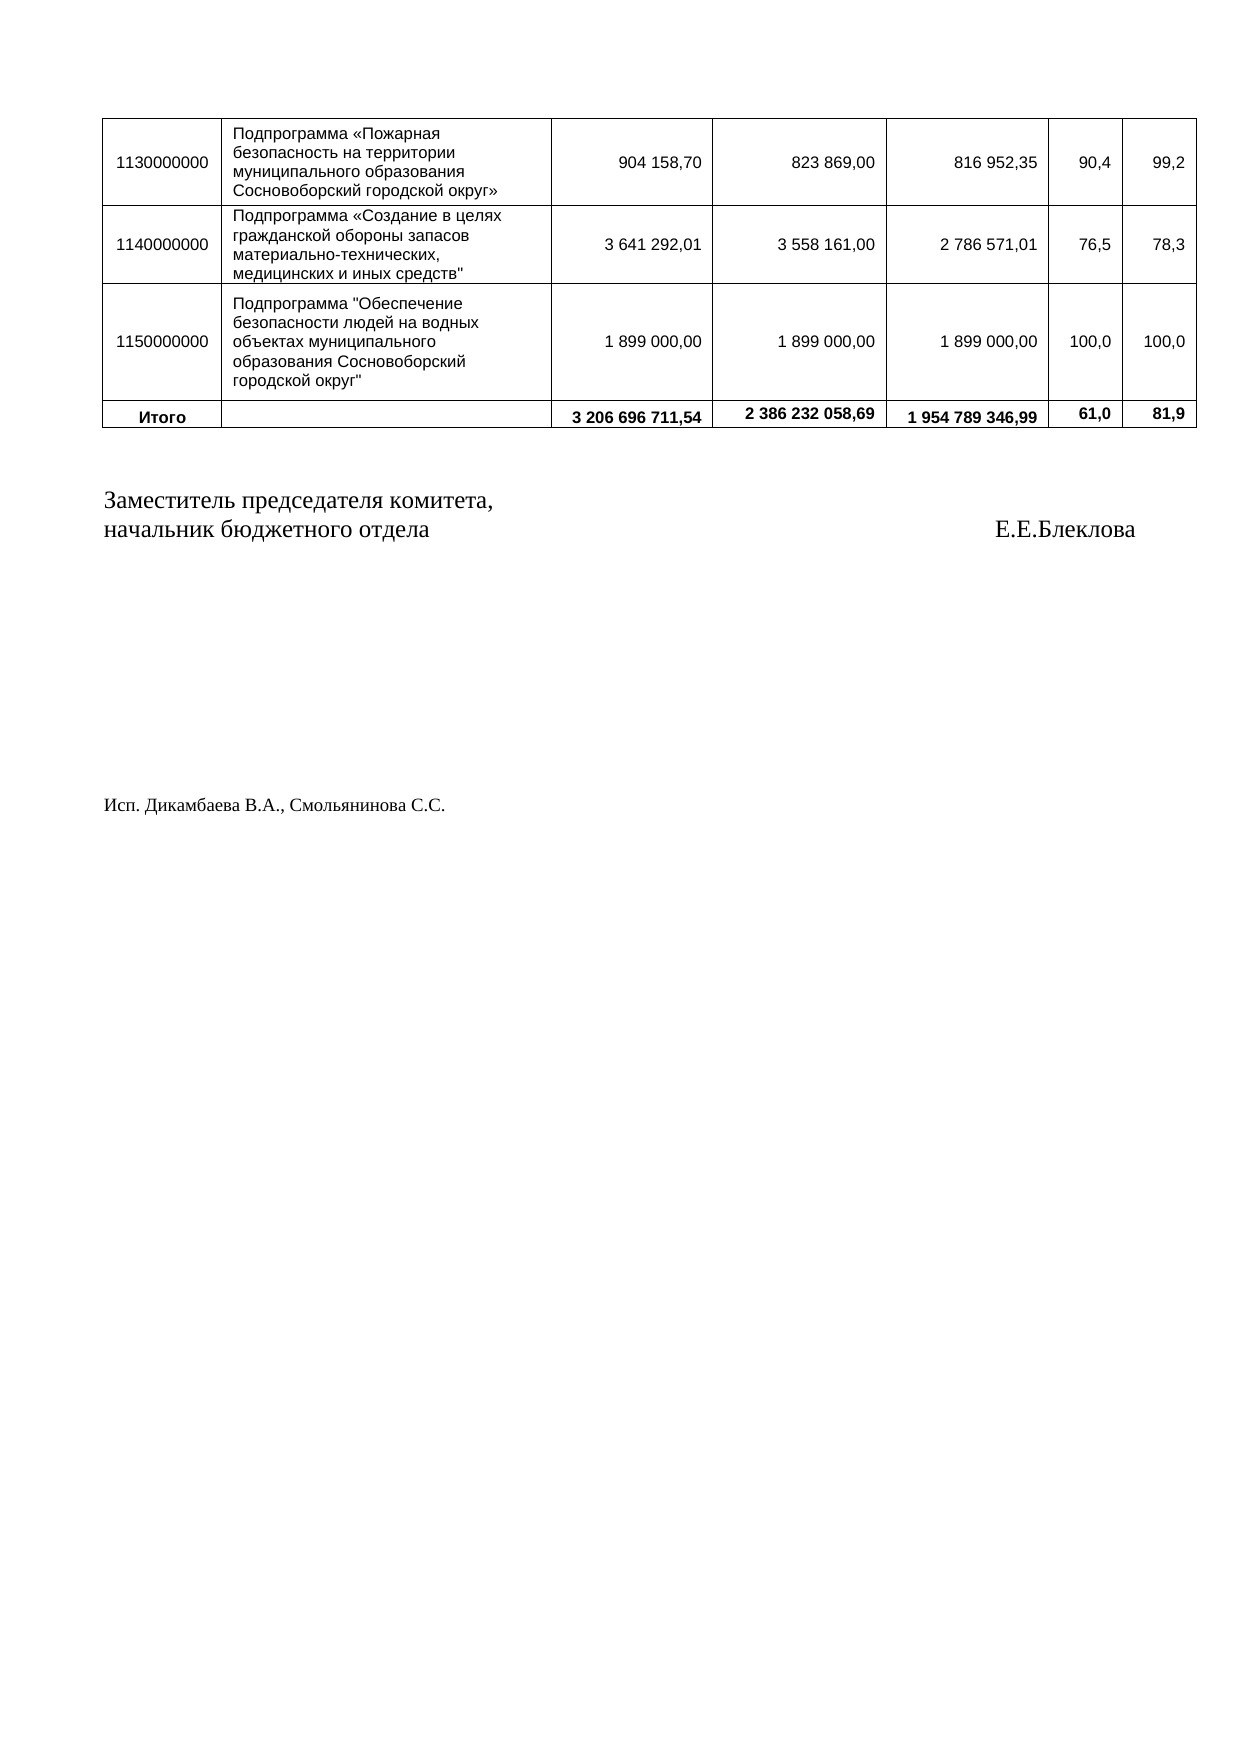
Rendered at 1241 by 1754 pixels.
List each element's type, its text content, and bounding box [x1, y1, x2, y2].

table_cell 1150000000 [103, 284, 221, 400]
text Заместитель председателя комитета, [103, 485, 1152, 514]
text начальник бюджетного отдела Е.Е.Блеклова [103, 514, 1152, 543]
table_cell 823 869,00 [713, 119, 886, 205]
table_cell 1 899 000,00 [552, 284, 712, 400]
table_cell 81,9 [1123, 401, 1196, 427]
table_cell 99,2 [1123, 119, 1196, 205]
table_cell 3 206 696 711,54 [552, 401, 712, 427]
table_cell Подпрограмма «Создание в целях гражданской обороны запасов материально-технических, медицинских и иных средств" [222, 206, 551, 283]
table_cell [222, 401, 551, 427]
table_cell 61,0 [1049, 401, 1122, 427]
table_cell 2 786 571,01 [887, 206, 1048, 283]
table_cell 90,4 [1049, 119, 1122, 205]
table_cell 1130000000 [103, 119, 221, 205]
table_cell 78,3 [1123, 206, 1196, 283]
table_cell 1 899 000,00 [713, 284, 886, 400]
table_cell 904 158,70 [552, 119, 712, 205]
text Исп. Дикамбаева В.А., Смольянинова С.С. [103, 794, 1152, 816]
table_cell 100,0 [1123, 284, 1196, 400]
table_cell 100,0 [1049, 284, 1122, 400]
table_cell 2 386 232 058,69 [713, 401, 886, 427]
table_cell Итого [103, 401, 221, 427]
table_cell 1 899 000,00 [887, 284, 1048, 400]
table_cell 816 952,35 [887, 119, 1048, 205]
table_cell 1 954 789 346,99 [887, 401, 1048, 427]
table_cell 3 558 161,00 [713, 206, 886, 283]
table_cell 1140000000 [103, 206, 221, 283]
table_cell Подпрограмма «Пожарная безопасность на территории муниципального образования Сосновоборский городской округ» [222, 119, 551, 205]
table_cell 76,5 [1049, 206, 1122, 283]
table_cell 3 641 292,01 [552, 206, 712, 283]
table_cell Подпрограмма "Обеспечение безопасности людей на водных объектах муниципального образования Сосновоборский городской округ" [222, 284, 551, 400]
